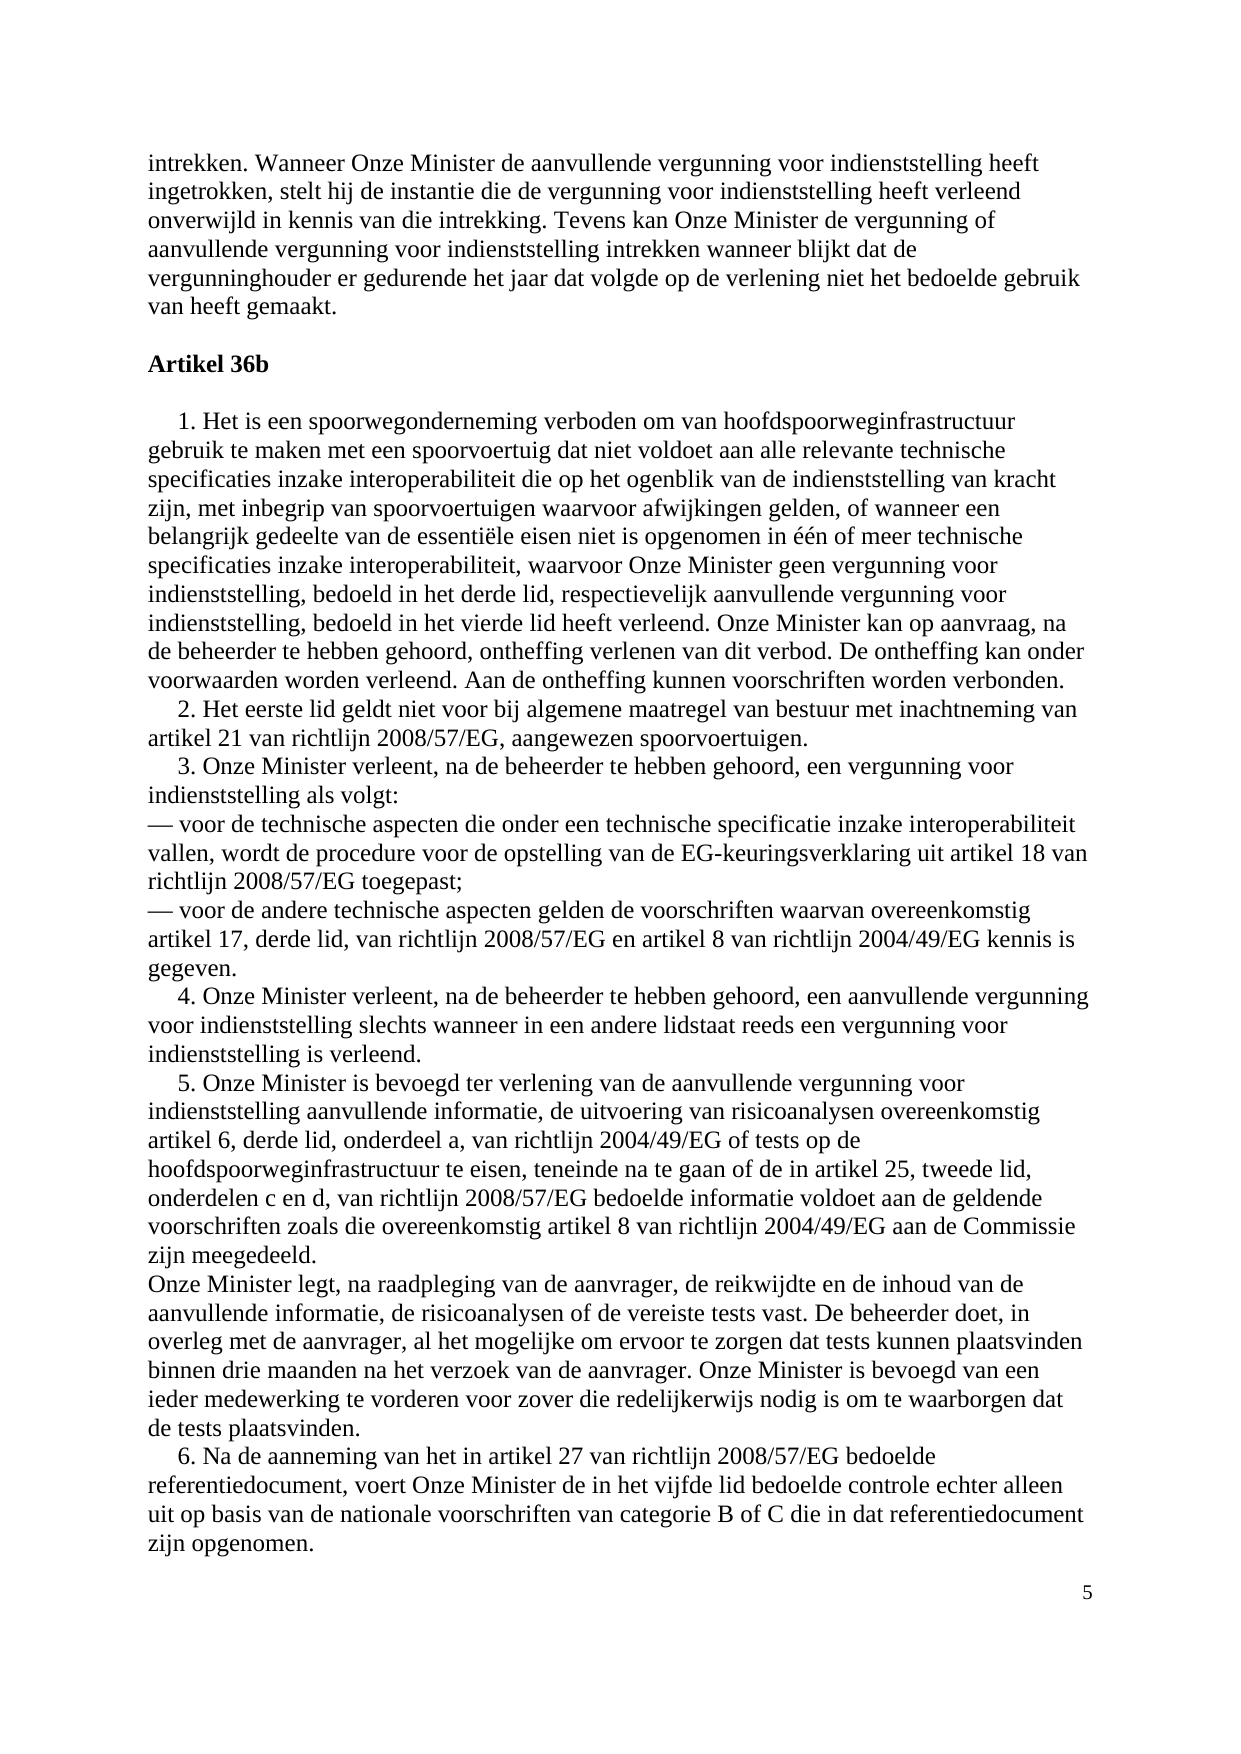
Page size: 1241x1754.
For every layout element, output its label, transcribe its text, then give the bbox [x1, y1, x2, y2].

text 5. Onze Minister is bevoegd ter verlening van de aanvullende vergunning voor indienststelling aanvullende informatie, de uitvoering van risicoanalysen overeenkomstig artikel 6, derde lid, onderdeel a, van richtlijn 2004/49/EG of tests op de hoofdspoorweginfrastructuur te eisen, teneinde na te gaan of de in artikel 25, tweede lid, onderdelen c en d, van richtlijn 2008/57/EG bedoelde informatie voldoet aan de geldende voorschriften zoals die overeenkomstig artikel 8 van richtlijn 2004/49/EG aan de Commissie zijn meegedeeld. [148, 1068, 1092, 1269]
text Artikel 36b [148, 349, 1092, 378]
text 2. Het eerste lid geldt niet voor bij algemene maatregel van bestuur met inachtneming van artikel 21 van richtlijn 2008/57/EG, aangewezen spoorvoertuigen. [148, 694, 1092, 751]
text — voor de technische aspecten die onder een technische specificatie inzake interoperabiliteit vallen, wordt de procedure voor de opstelling van de EG-keuringsverklaring uit artikel 18 van richtlijn 2008/57/EG toegepast; [148, 809, 1092, 895]
text 6. Na de aanneming van het in artikel 27 van richtlijn 2008/57/EG bedoelde referentiedocument, voert Onze Minister de in het vijfde lid bedoelde controle echter alleen uit op basis van de nationale voorschriften van categorie B of C die in dat referentiedocument zijn opgenomen. [148, 1441, 1092, 1556]
text Onze Minister legt, na raadpleging van de aanvrager, de reikwijdte en de inhoud van de aanvullende informatie, de risicoanalysen of de vereiste tests vast. De beheerder doet, in overleg met de aanvrager, al het mogelijke om ervoor te zorgen dat tests kunnen plaatsvinden binnen drie maanden na het verzoek van de aanvrager. Onze Minister is bevoegd van een ieder medewerking te vorderen voor zover die redelijkerwijs nodig is om te waarborgen dat de tests plaatsvinden. [148, 1269, 1092, 1441]
text 4. Onze Minister verleent, na de beheerder te hebben gehoord, een aanvullende vergunning voor indienststelling slechts wanneer in een andere lidstaat reeds een vergunning voor indienststelling is verleend. [148, 981, 1092, 1068]
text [148, 148, 1092, 320]
text — voor de andere technische aspecten gelden de voorschriften waarvan overeenkomstig artikel 17, derde lid, van richtlijn 2008/57/EG en artikel 8 van richtlijn 2004/49/EG kennis is gegeven. [148, 895, 1092, 981]
text 3. Onze Minister verleent, na de beheerder te hebben gehoord, een vergunning voor indienststelling als volgt: [148, 751, 1092, 809]
text 1. Het is een spoorwegonderneming verboden om van hoofdspoorweginfrastructuur gebruik te maken met een spoorvoertuig dat niet voldoet aan alle relevante technische specificaties inzake interoperabiliteit die op het ogenblik van de indienststelling van kracht zijn, met inbegrip van spoorvoertuigen waarvoor afwijkingen gelden, of wanneer een belangrijk gedeelte van de essentiële eisen niet is opgenomen in één of meer technische specificaties inzake interoperabiliteit, waarvoor Onze Minister geen vergunning voor indienststelling, bedoeld in het derde lid, respectievelijk aanvullende vergunning voor indienststelling, bedoeld in het vierde lid heeft verleend. Onze Minister kan op aanvraag, na de beheerder te hebben gehoord, ontheffing verlenen van dit verbod. De ontheffing kan onder voorwaarden worden verleend. Aan de ontheffing kunnen voorschriften worden verbonden. [148, 406, 1092, 694]
